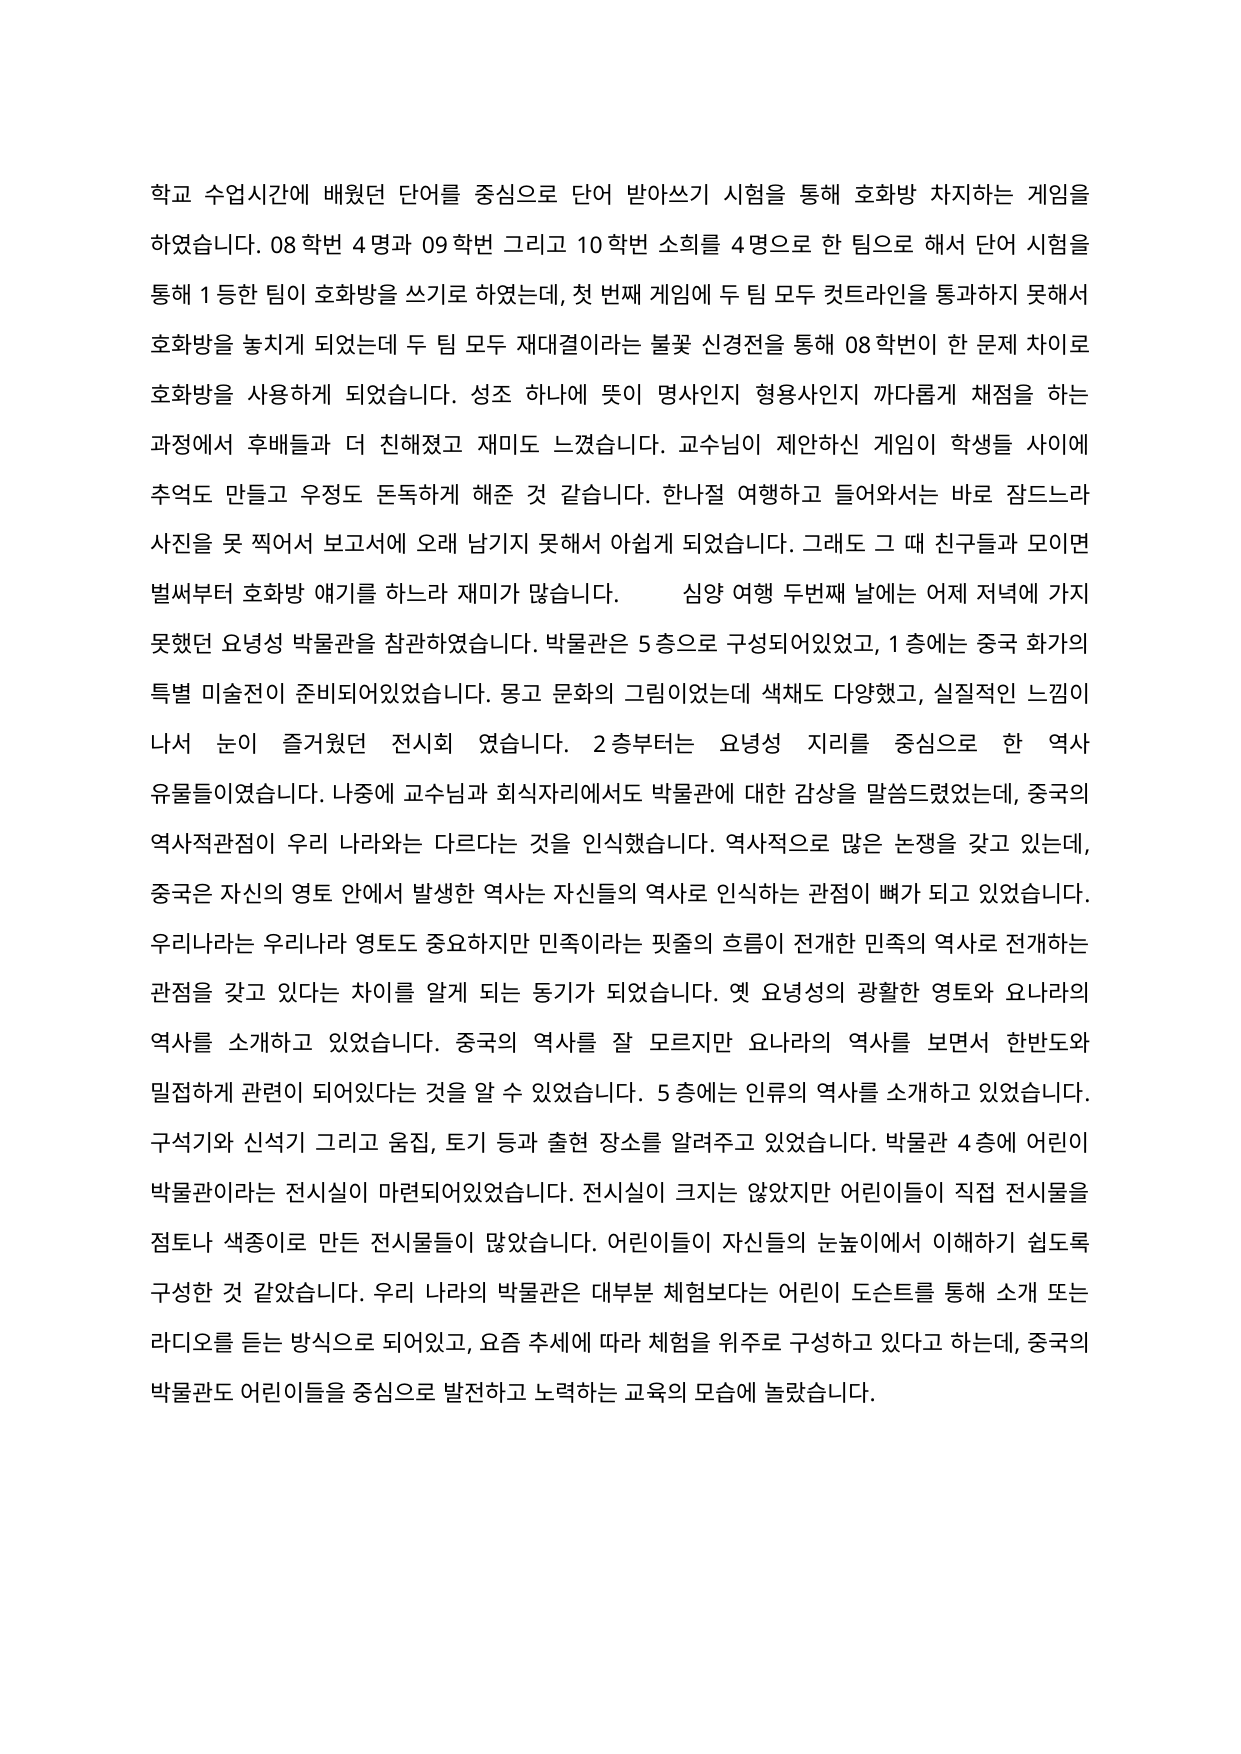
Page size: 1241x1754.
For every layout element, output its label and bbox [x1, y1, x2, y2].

text [150, 177, 1090, 1408]
